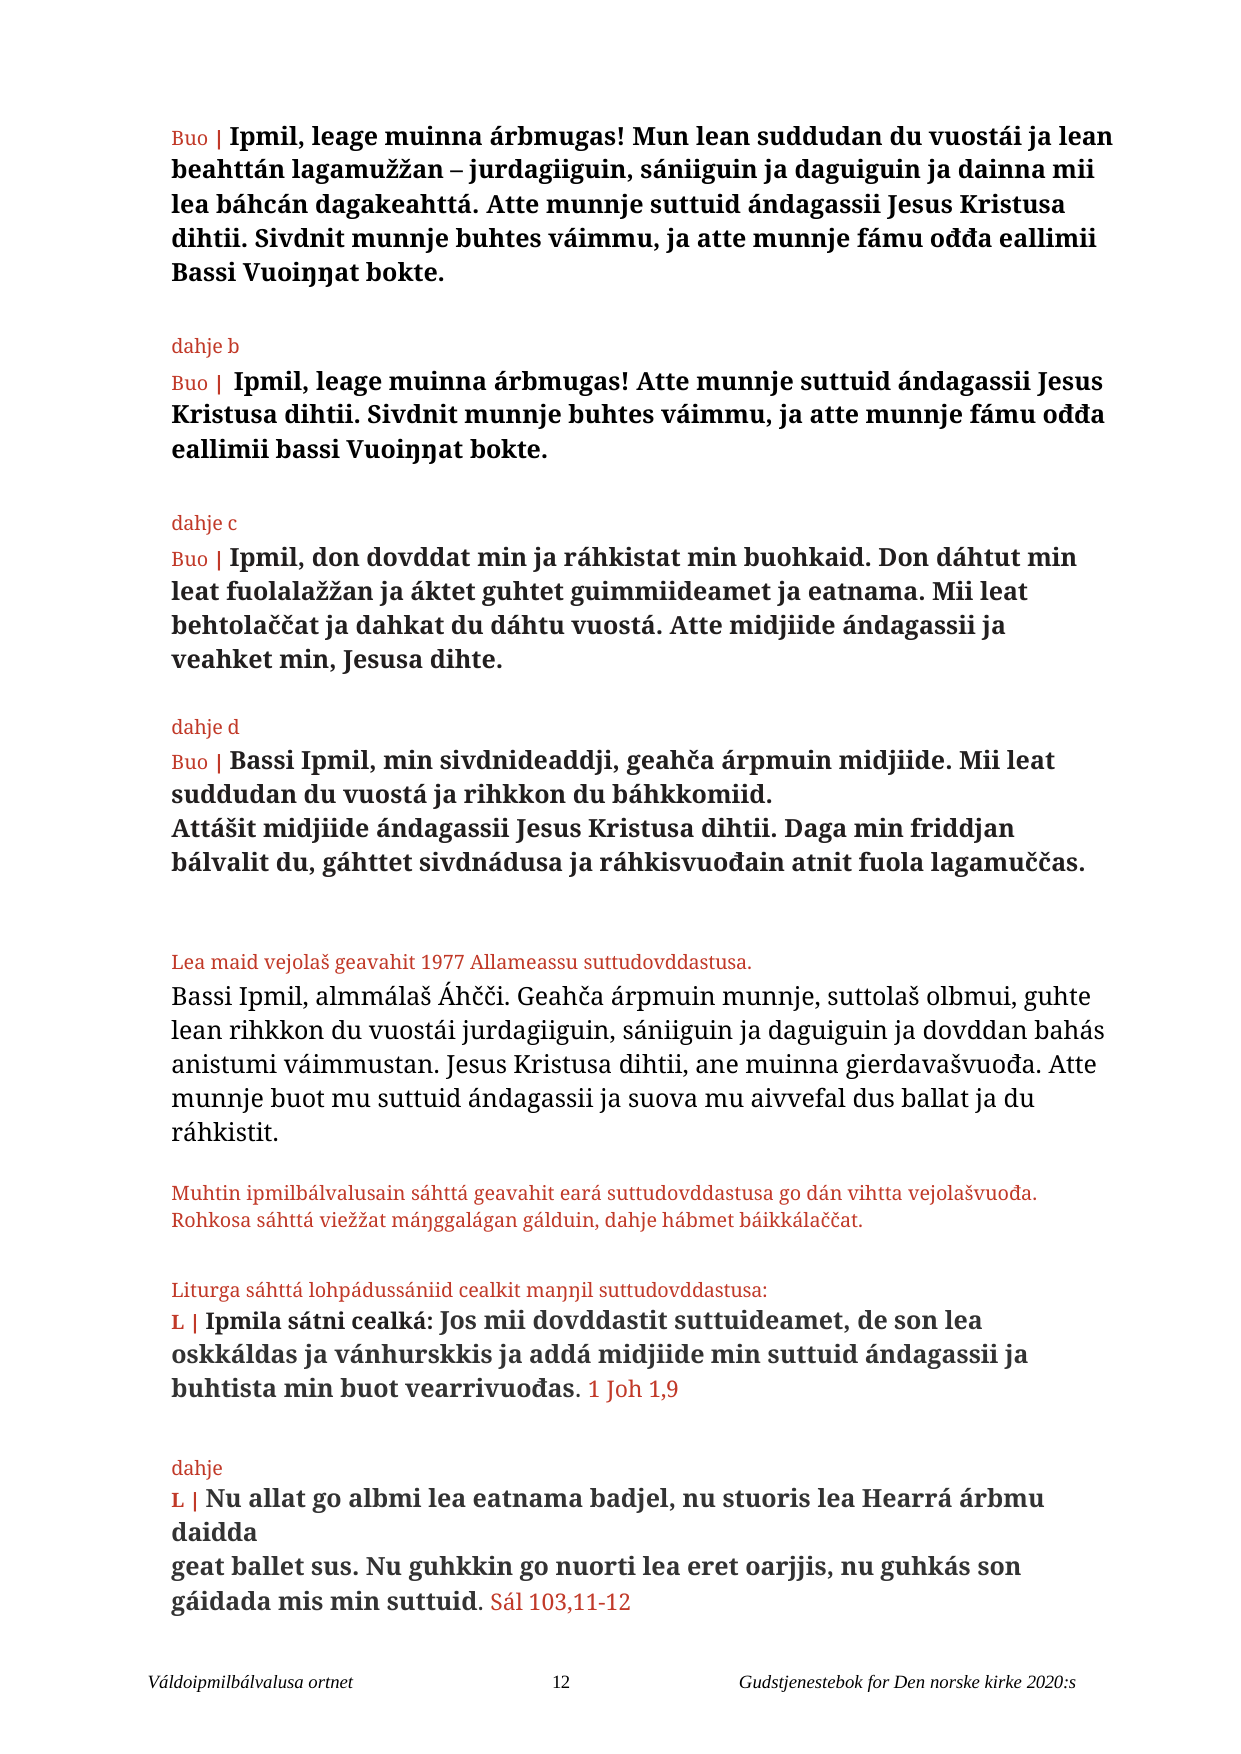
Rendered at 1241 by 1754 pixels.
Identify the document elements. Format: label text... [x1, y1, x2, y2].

text Liturga sáhttá lohpádussániid cealkit maŋŋil suttudovddastusa: [171, 1276, 1113, 1303]
subtitle Buo | Ipmil, leage muinna árbmugas! Mun lean suddudan du vuostái ja lean beahttán lagamužžan – jurdagiiguin, sániiguin ja daguiguin ja dainna mii lea báhcán dagakeahttá. Atte munnje suttuid ándagassii Jesus Kristusa dihtii. Sivdnit munnje buhtes váimmu, ja atte munnje fámu ođđa eallimii Bassi Vuoiŋŋat bokte. [171, 118, 1113, 288]
subtitle Buo | Ipmil, leage muinna árbmugas! Atte munnje suttuid ándagassii Jesus Kristusa dihtii. Sivdnit munnje buhtes váimmu, ja atte munnje fámu ođđa eallimii bassi Vuoiŋŋat bokte. [171, 363, 1113, 465]
text geat ballet sus. Nu guhkkin go nuorti lea eret oarjjis, nu guhkás son gáidada mis min suttuid. Sál 103,11-12 [171, 1549, 1113, 1617]
text Bassi Ipmil, almmálaš Áhčči. Geahča árpmuin munnje, suttolaš olbmui, guhte lean rihkkon du vuostái jurdagiiguin, sániiguin ja daguiguin ja dovddan bahás anistumi váimmustan. Jesus Kristusa dihtii, ane muinna gierdavašvuođa. Atte munnje buot mu suttuid ándagassii ja suova mu aivvefal dus ballat ja du ráhkistit. [171, 979, 1113, 1149]
subtitle L | Ipmila sátni cealká: Jos mii dovddastit suttuideamet, de son lea oskkáldas ja vánhurskkis ja addá midjiide min suttuid ándagassii ja [171, 1303, 1113, 1371]
text dahje b [171, 332, 1113, 359]
text Muhtin ipmilbálvalusain sáhttá geavahit eará suttudovddastusa go dán vihtta vejolašvuođa. Rohkosa sáhttá viežžat máŋggalágan gálduin, dahje hábmet báikkálaččat. [171, 1179, 1113, 1233]
text dahje [171, 1454, 1113, 1481]
subtitle Buo | Bassi Ipmil, min sivdnideaddji, geahča árpmuin midjiide. Mii leat suddudan du vuostá ja rihkkon du báhkkomiid. [171, 743, 1113, 811]
text L | Nu allat go albmi lea eatnama badjel, nu stuoris lea Hearrá árbmu daidda [171, 1481, 1113, 1549]
text buhtista min buot vearrivuođas. 1 Joh 1,9 [171, 1371, 1113, 1405]
text Attášit midjiide ándagassii Jesus Kristusa dihtii. Daga min friddjan bálvalit du, gáhttet sivdnádusa ja ráhkisvuođain atnit fuola lagamuččas. [171, 811, 1113, 879]
subtitle Buo | Ipmil, don dovddat min ja ráhkistat min buohkaid. Don dáhtut min leat fuolalažžan ja áktet guhtet guimmiideamet ja eatnama. Mii leat behtolaččat ja dahkat du dáhtu vuostá. Atte midjiide ándagassii ja veahket min, Jesusa dihte. [171, 539, 1113, 676]
text dahje d [171, 713, 1113, 740]
text dahje c [171, 509, 1113, 537]
text Lea maid vejolaš geavahit 1977 Allameassu suttudovddastusa. [171, 949, 1113, 976]
